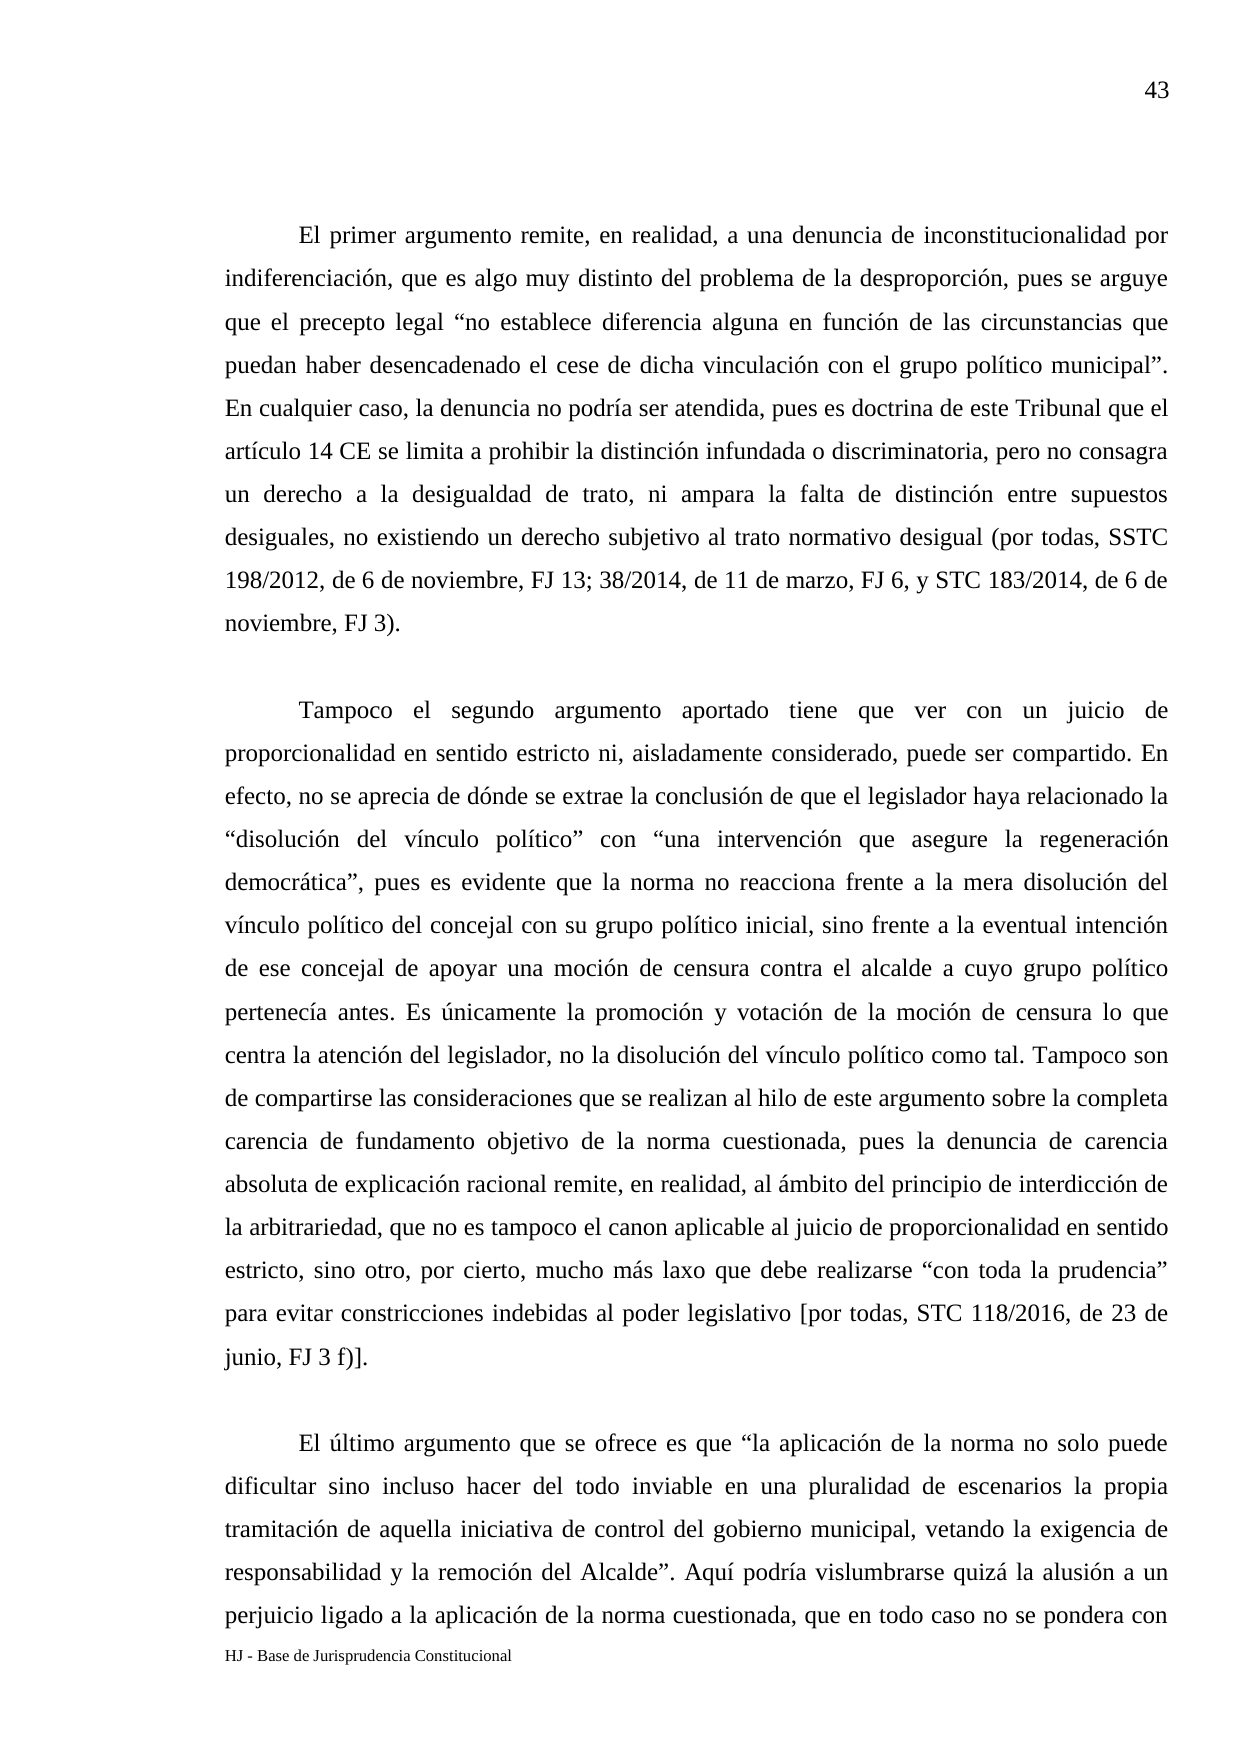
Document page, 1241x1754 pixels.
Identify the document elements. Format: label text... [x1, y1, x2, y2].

text El primer argumento remite, en realidad, a una denuncia de inconstitucionalidad por indiferenciación, que es algo muy distinto del problema de la desproporción, pues se arguye que el precepto legal “no establece diferencia alguna en función de las circunstancias que puedan haber desencadenado el cese de dicha vinculación con el grupo político municipal”. En cualquier caso, la denuncia no podría ser atendida, pues es doctrina de este Tribunal que el artículo 14 CE se limita a prohibir la distinción infundada o discriminatoria, pero no consagra un derecho a la desigualdad de trato, ni ampara la falta de distinción entre supuestos desiguales, no existiendo un derecho subjetivo al trato normativo desigual (por todas, SSTC 198/2012, de 6 de noviembre, FJ 13; 38/2014, de 11 de marzo, FJ 6, y STC 183/2014, de 6 de noviembre, FJ 3). [224, 220, 1169, 637]
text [224, 1428, 1169, 1629]
text Tampoco el segundo argumento aportado tiene que ver con un juicio de proporcionalidad en sentido estricto ni, aisladamente considerado, puede ser compartido. En efecto, no se aprecia de dónde se extrae la conclusión de que el legislador haya relacionado la “disolución del vínculo político” con “una intervención que asegure la regeneración democrática”, pues es evidente que la norma no reacciona frente a la mera disolución del vínculo político del concejal con su grupo político inicial, sino frente a la eventual intención de ese concejal de apoyar una moción de censura contra el alcalde a cuyo grupo político pertenecía antes. Es únicamente la promoción y votación de la moción de censura lo que centra la atención del legislador, no la disolución del vínculo político como tal. Tampoco son de compartirse las consideraciones que se realizan al hilo de este argumento sobre la completa carencia de fundamento objetivo de la norma cuestionada, pues la denuncia de carencia absoluta de explicación racional remite, en realidad, al ámbito del principio de interdicción de la arbitrariedad, que no es tampoco el canon aplicable al juicio de proporcionalidad en sentido estricto, sino otro, por cierto, mucho más laxo que debe realizarse “con toda la prudencia” para evitar constricciones indebidas al poder legislativo [por todas, STC 118/2016, de 23 de junio, FJ 3 f)]. [224, 695, 1169, 1370]
